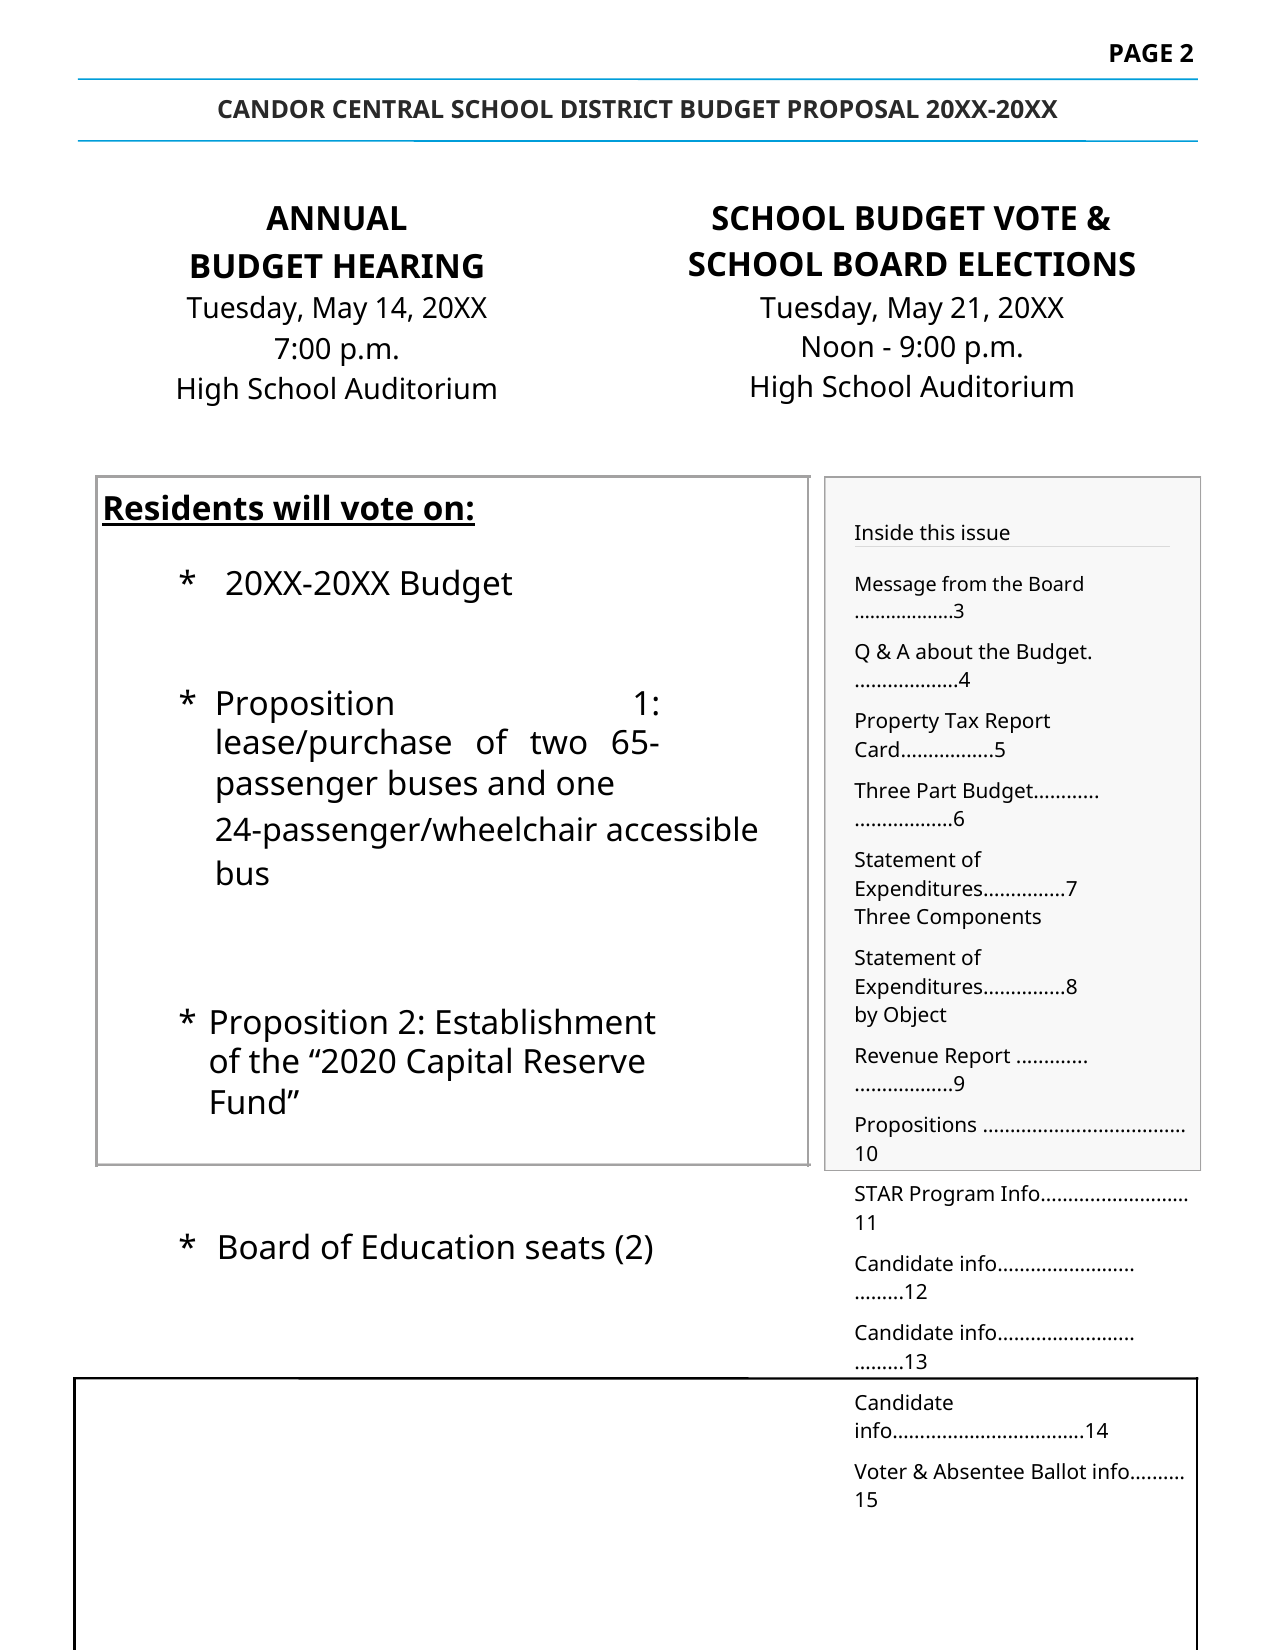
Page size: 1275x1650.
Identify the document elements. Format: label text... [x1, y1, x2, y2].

text 24-passenger/wheelchair accessible bus [214, 807, 779, 895]
text Candidate info……………………………..14 [854, 1388, 1194, 1445]
text Statement of Expenditures…………...7 [854, 845, 1194, 902]
text Statement of Expenditures…………...8 [854, 943, 1194, 1000]
list 20XX-20XX Budget [178, 560, 779, 605]
text Inside this issue [854, 518, 1194, 546]
table_cell BUDGET HEARING [175, 241, 583, 286]
text Candidate info………….………...……...13 [854, 1318, 1194, 1375]
table_cell Noon - 9:00 p.m. [583, 327, 1156, 366]
text Revenue Report ............. ……………...9 [854, 1041, 1194, 1098]
text PAGE 2 [87, 36, 1194, 70]
list Proposition 2: Establishment of the “2020 Capital Reserve Fund” [178, 1002, 687, 1124]
text Residents will vote on: [102, 485, 779, 531]
table_header ANNUAL [175, 195, 583, 241]
text STAR Program Info………...……………11 [854, 1179, 1194, 1236]
text Three Components [854, 902, 1194, 931]
text Three Part Budget………...………………6 [854, 776, 1194, 833]
table_cell High School Auditorium [175, 366, 583, 406]
text Property Tax Report Card……………..5 [854, 707, 1194, 763]
table_cell Tuesday, May 21, 20XX [583, 286, 1156, 327]
text Message from the Board ……………….3 [854, 571, 1194, 624]
text Candidate info………….………...……...12 [854, 1249, 1194, 1306]
table_cell 7:00 p.m. [175, 327, 583, 366]
table_header SCHOOL BUDGET VOTE & [583, 195, 1156, 241]
table_cell High School Auditorium [583, 366, 1156, 406]
text CANDOR CENTRAL SCHOOL DISTRICT BUDGET PROPOSAL 20XX-20XX [87, 92, 1187, 126]
text Propositions ………………...…….………10 [854, 1110, 1194, 1167]
table_cell SCHOOL BOARD ELECTIONS [583, 241, 1156, 286]
table_cell Tuesday, May 14, 20XX [175, 286, 583, 327]
text Voter & Absentee Ballot info….……15 [854, 1457, 1194, 1514]
list Proposition 1: lease/purchase of two 65-passenger buses and one [178, 683, 660, 806]
list Board of Education seats (2) [178, 1224, 779, 1269]
text by Object [854, 1000, 1194, 1028]
text Q & A about the Budget.……………….4 [854, 637, 1194, 694]
